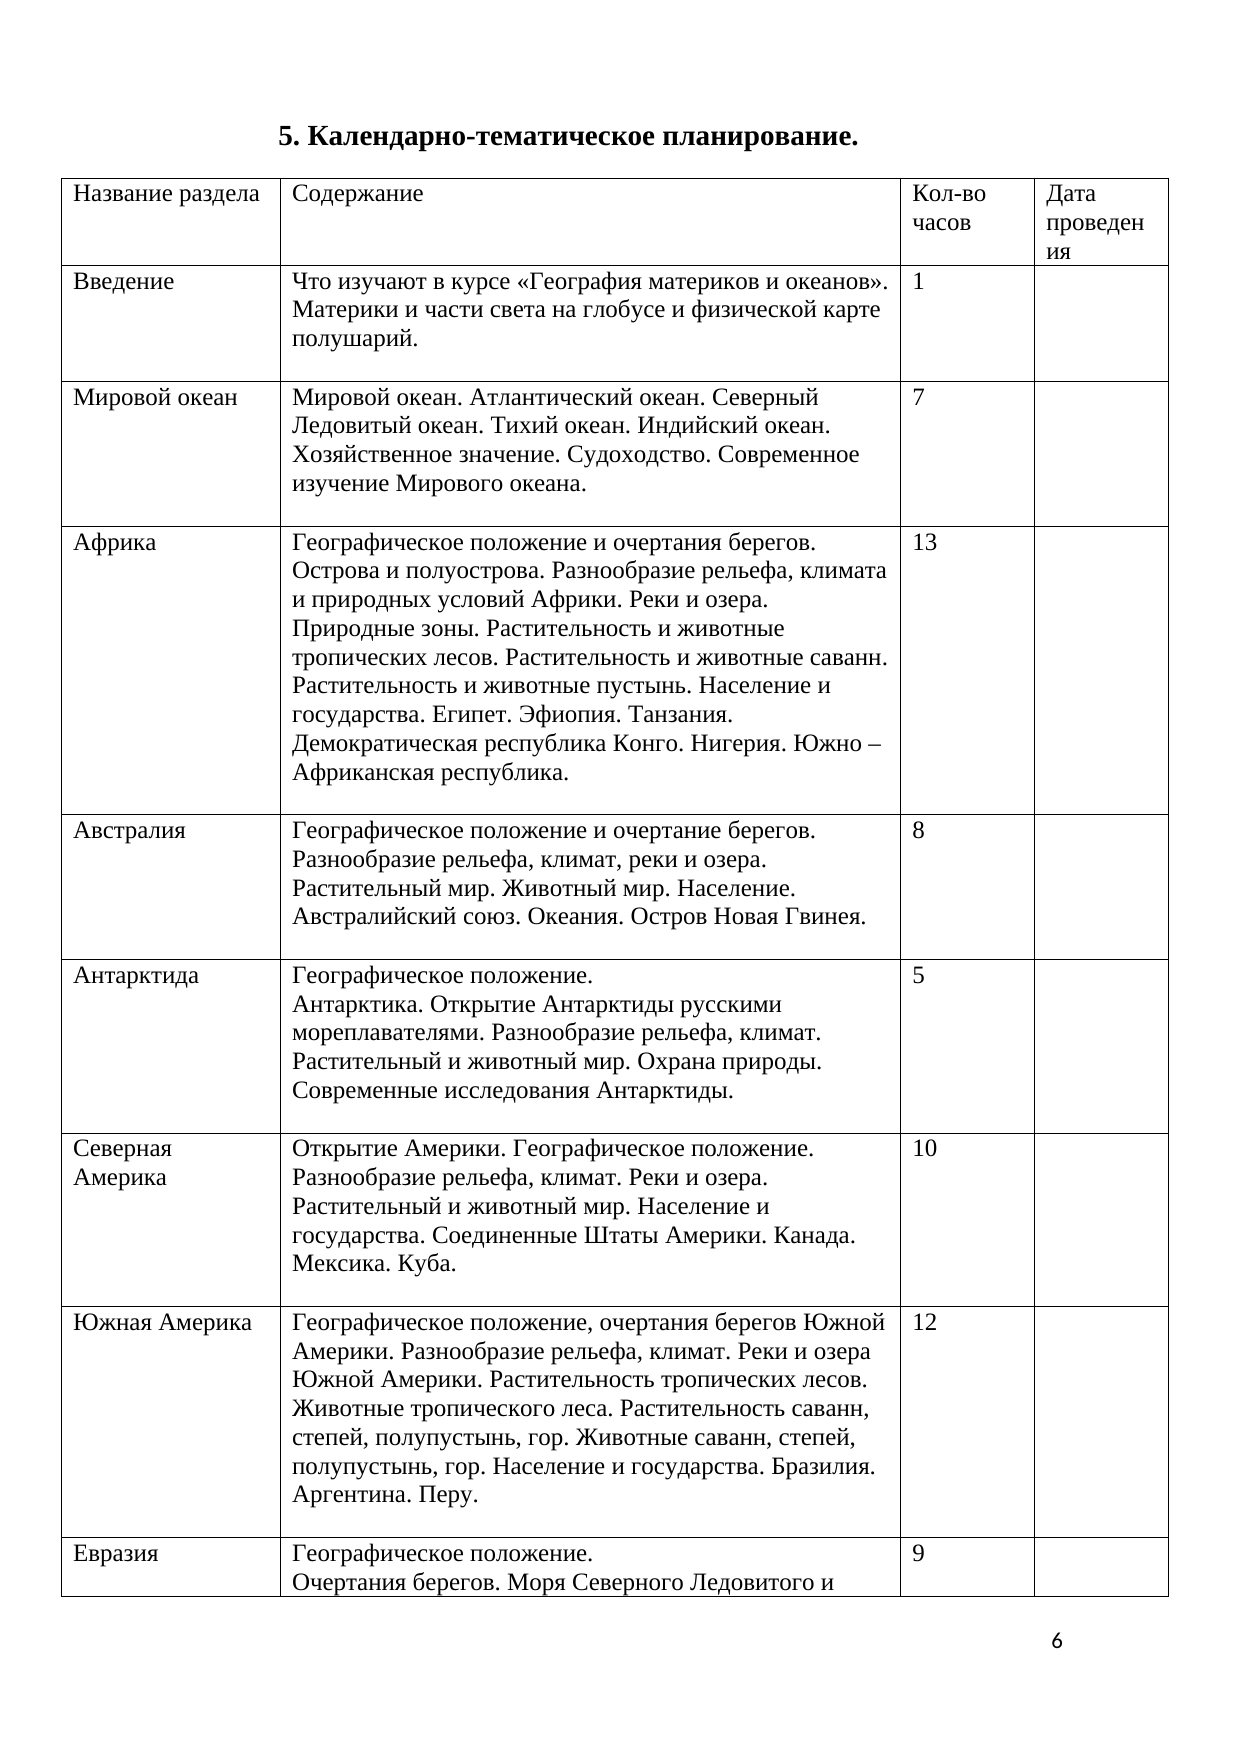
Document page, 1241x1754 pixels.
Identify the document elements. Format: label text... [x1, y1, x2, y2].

table_cell Географическое положение. Антарктика. Открытие Антарктиды русскими мореплавателями. Разнообразие рельефа, климат. Растительный и животный мир. Охрана природы. Современные исследования Антарктиды. [281, 960, 900, 1132]
table_cell 7 [901, 382, 1034, 526]
table_cell [1035, 1134, 1168, 1306]
table_cell Географическое положение, очертания берегов Южной Америки. Разнообразие рельефа, климат. Реки и озера Южной Америки. Растительность тропических лесов. Животные тропического леса. Растительность саванн, степей, полупустынь, гор. Животные саванн, степей, полупустынь, гор. Население и государства. Бразилия. Аргентина. Перу. [281, 1307, 900, 1537]
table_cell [281, 1538, 900, 1596]
table_cell 12 [901, 1307, 1034, 1537]
table_cell [1035, 382, 1168, 526]
table_header Содержание [281, 179, 900, 265]
table_cell [1035, 960, 1168, 1132]
table_cell Географическое положение и очертания берегов. Острова и полуострова. Разнообразие рельефа, климата и природных условий Африки. Реки и озера. Природные зоны. Растительность и животные тропических лесов. Растительность и животные саванн. Растительность и животные пустынь. Население и государства. Египет. Эфиопия. Танзания. Демократическая республика Конго. Нигерия. Южно – Африканская республика. [281, 527, 900, 814]
table_header Кол-во часов [901, 179, 1034, 265]
table_cell Австралия [62, 815, 280, 959]
table_cell 5 [901, 960, 1034, 1132]
table_cell [1035, 815, 1168, 959]
table_cell 1 [901, 266, 1034, 381]
table_header Дата проведения [1035, 179, 1168, 265]
table_cell Мировой океан [62, 382, 280, 526]
table_cell 9 [901, 1538, 1034, 1596]
table_cell Южная Америка [62, 1307, 280, 1537]
table_cell Африка [62, 527, 280, 814]
table_cell 13 [901, 527, 1034, 814]
table_header Название раздела [62, 179, 280, 265]
table_cell Что изучают в курсе «География материков и океанов». Материки и части света на глобусе и физической карте полушарий. [281, 266, 900, 381]
table_cell Северная Америка [62, 1134, 280, 1306]
table_cell [1035, 1538, 1168, 1596]
text 5. Календарно-тематическое планирование. [74, 118, 1063, 152]
table_cell Мировой океан. Атлантический океан. Северный Ледовитый океан. Тихий океан. Индийский океан. Хозяйственное значение. Судоходство. Современное изучение Мирового океана. [281, 382, 900, 526]
table_cell [1035, 266, 1168, 381]
table_cell Антарктида [62, 960, 280, 1132]
table_cell Географическое положение и очертание берегов. Разнообразие рельефа, климат, реки и озера. Растительный мир. Животный мир. Население. Австралийский союз. Океания. Остров Новая Гвинея. [281, 815, 900, 959]
table_cell [1035, 527, 1168, 814]
table_cell Введение [62, 266, 280, 381]
table_cell 10 [901, 1134, 1034, 1306]
table_cell [1035, 1307, 1168, 1537]
table_cell 8 [901, 815, 1034, 959]
table_cell Евразия [62, 1538, 280, 1596]
table_cell Открытие Америки. Географическое положение. Разнообразие рельефа, климат. Реки и озера. Растительный и животный мир. Население и государства. Соединенные Штаты Америки. Канада. Мексика. Куба. [281, 1134, 900, 1306]
